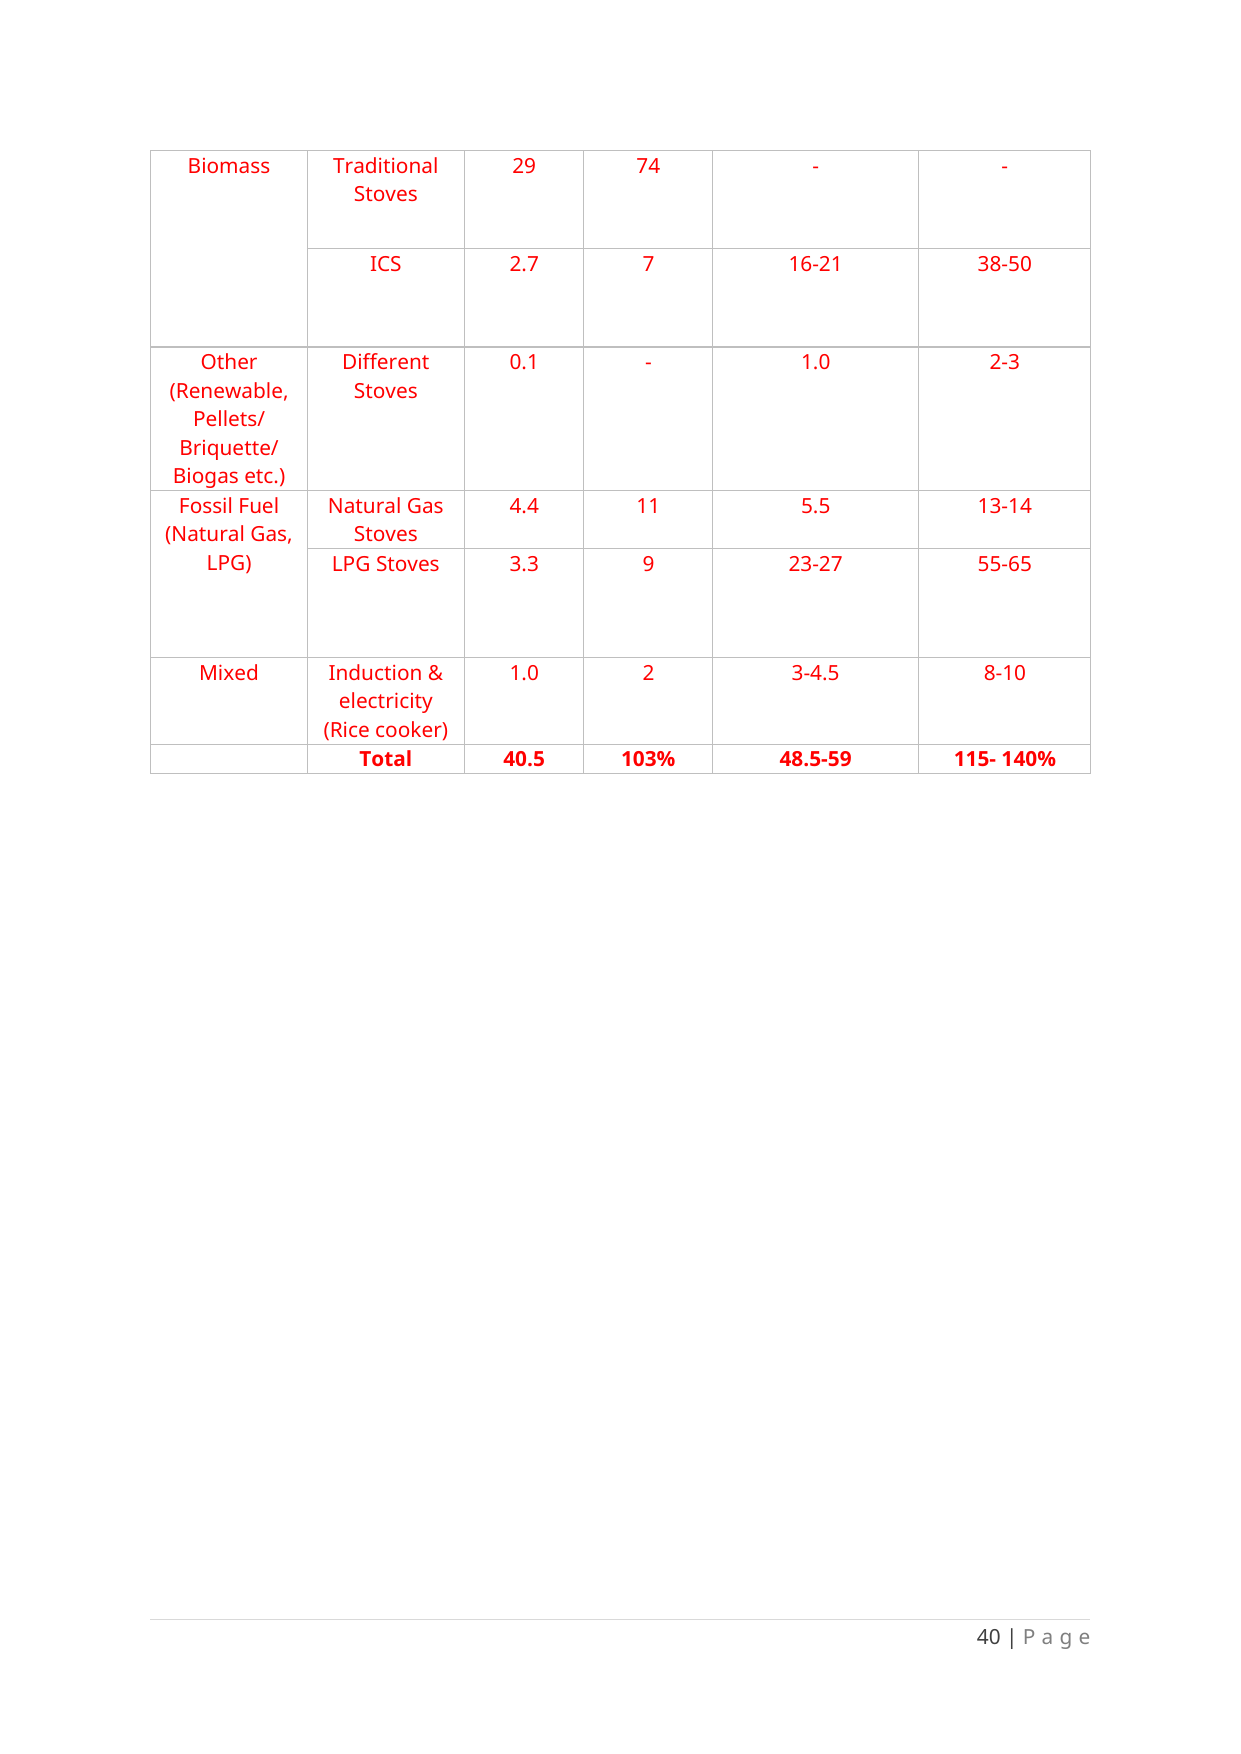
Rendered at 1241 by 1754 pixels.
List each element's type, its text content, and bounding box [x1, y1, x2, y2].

table_cell 55-65 [919, 549, 1090, 657]
table_cell 13-14 [919, 491, 1090, 548]
table_cell 5.5 [713, 491, 918, 548]
table_cell 38-50 [919, 249, 1090, 346]
table_cell Natural Gas Stoves [308, 491, 464, 548]
table_cell Mixed [151, 658, 307, 743]
table_cell - [919, 151, 1090, 248]
table_cell 29 [465, 151, 583, 248]
table_cell 1.0 [465, 658, 583, 743]
table_cell Fossil Fuel (Natural Gas, LPG) [151, 491, 307, 657]
table_cell 23-27 [713, 549, 918, 657]
table_cell 48.5-59 [713, 745, 918, 773]
table_cell [151, 745, 307, 773]
table_cell 11 [584, 491, 712, 548]
table_cell 1.0 [713, 348, 918, 490]
table_cell LPG Stoves [308, 549, 464, 657]
table_cell 3.3 [465, 549, 583, 657]
table_cell 7 [584, 249, 712, 346]
table_cell 0.1 [465, 348, 583, 490]
table_cell Total [308, 745, 464, 773]
table_cell Different Stoves [308, 348, 464, 490]
table_cell 2 [584, 658, 712, 743]
table_cell 3-4.5 [713, 658, 918, 743]
table_cell 4.4 [465, 491, 583, 548]
table_cell 40.5 [465, 745, 583, 773]
table_cell 2.7 [465, 249, 583, 346]
table_cell Induction & electricity (Rice cooker) [308, 658, 464, 743]
table_cell 74 [584, 151, 712, 248]
table_cell 8-10 [919, 658, 1090, 743]
table_cell - [584, 348, 712, 490]
table_cell Biomass [151, 151, 307, 346]
table_cell 103% [584, 745, 712, 773]
table_cell ICS [308, 249, 464, 346]
table_cell 115- 140% [919, 745, 1090, 773]
table_cell Other (Renewable, Pellets/ Briquette/Biogas etc.) [151, 348, 307, 490]
table_cell - [713, 151, 918, 248]
table_cell 2-3 [919, 348, 1090, 490]
table_cell 16-21 [713, 249, 918, 346]
table_cell 9 [584, 549, 712, 657]
table_cell Traditional Stoves [308, 151, 464, 248]
